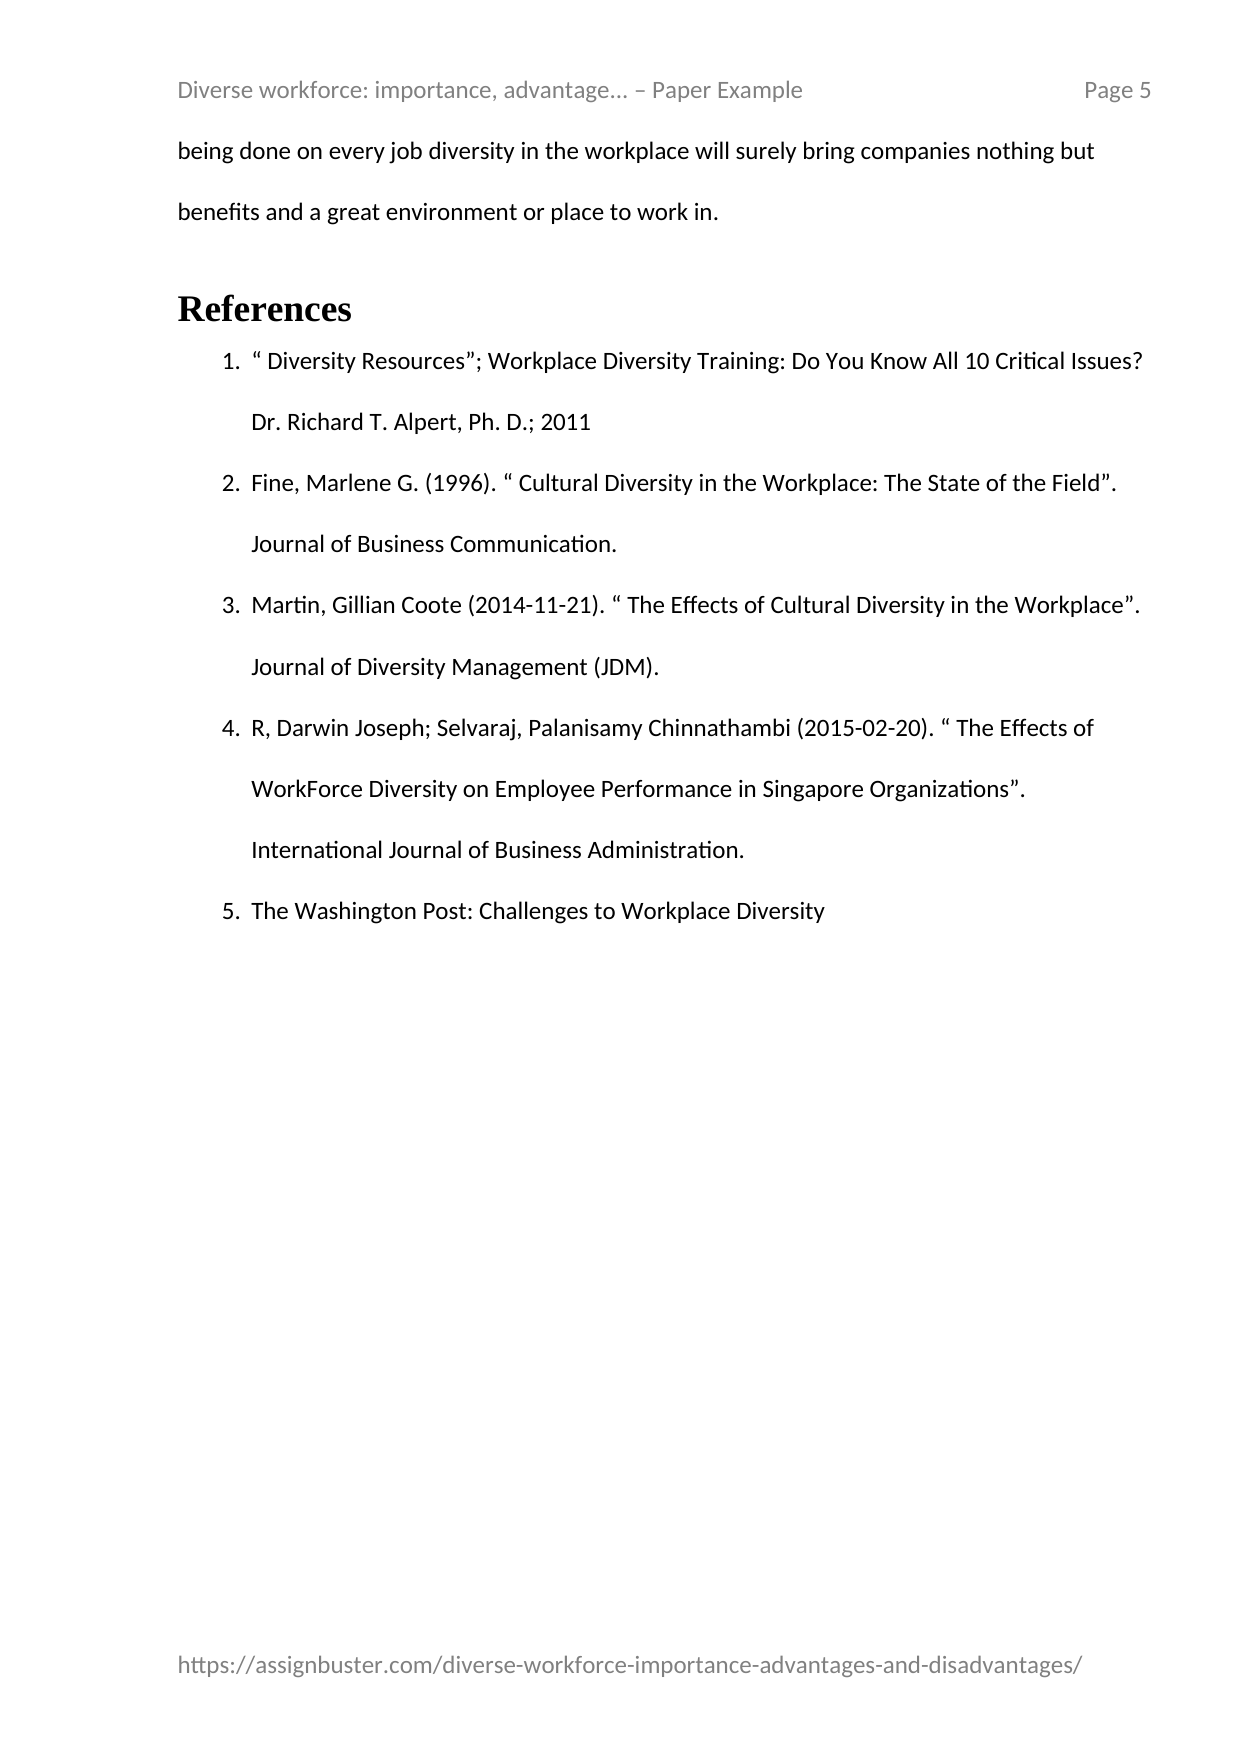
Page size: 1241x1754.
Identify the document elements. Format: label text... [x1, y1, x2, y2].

subtitle References [177, 286, 1152, 329]
list Fine, Marlene G. (1996). “ Cultural Diversity in the Workplace: The State of the Field”. Journal of Business Communication. [222, 467, 1152, 559]
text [177, 135, 1152, 226]
list Martin, Gillian Coote (2014-11-21). “ The Effects of Cultural Diversity in the Workplace”. Journal of Diversity Management (JDM). [222, 589, 1152, 681]
list R, Darwin Joseph; Selvaraj, Palanisamy Chinnathambi (2015-02-20). “ The Effects of WorkForce Diversity on Employee Performance in Singapore Organizations”. International Journal of Business Administration. [222, 712, 1152, 864]
list “ Diversity Resources”; Workplace Diversity Training: Do You Know All 10 Critical Issues? Dr. Richard T. Alpert, Ph. D.; 2011 [222, 345, 1152, 437]
list The Washington Post: Challenges to Workplace Diversity [222, 895, 1152, 925]
